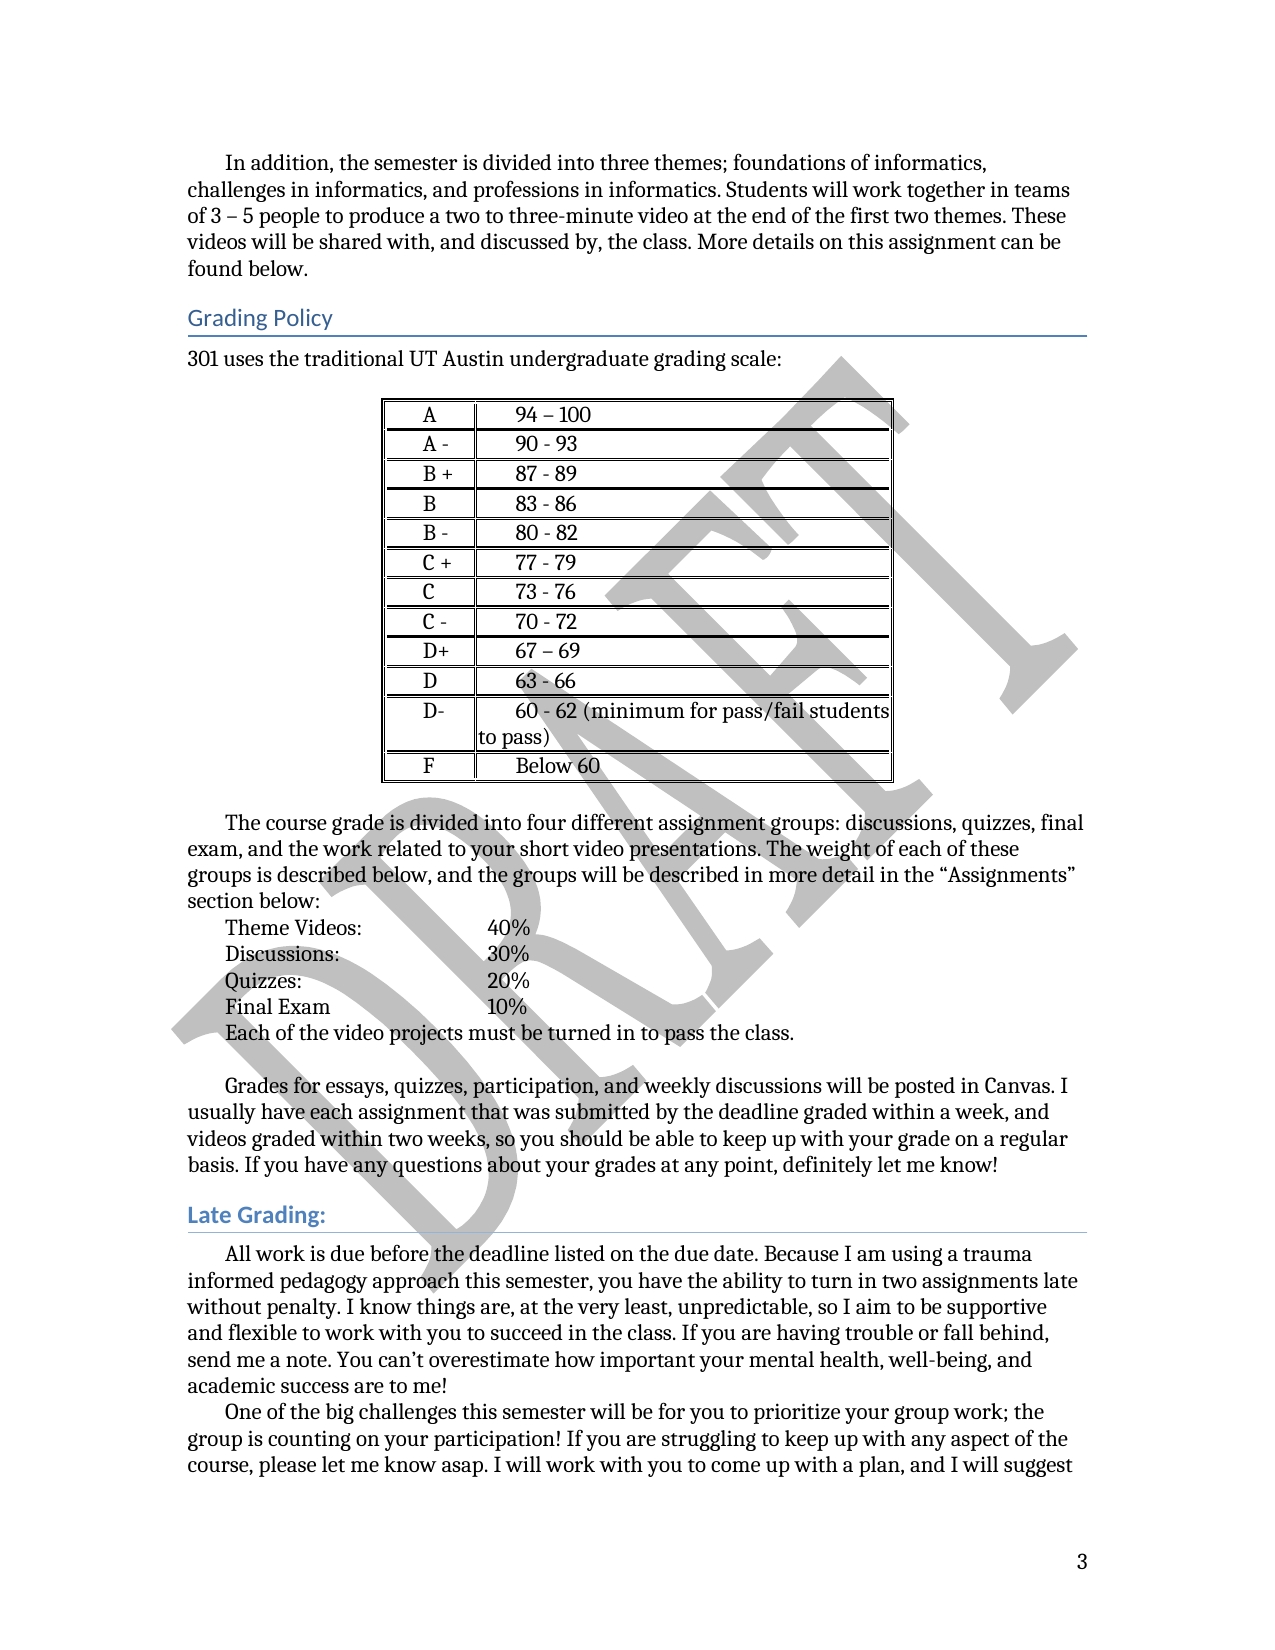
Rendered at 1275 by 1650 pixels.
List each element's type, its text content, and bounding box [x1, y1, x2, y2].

table_cell B + [385, 458, 474, 487]
table_cell 83 - 86 [477, 487, 891, 517]
table_cell 60 - 62 (minimum for pass/fail students to pass) [477, 694, 891, 750]
table_cell 87 - 89 [477, 458, 891, 487]
text Discussions: 30% [187, 941, 1087, 967]
text Final Exam 10% [187, 994, 1087, 1020]
subtitle Late Grading: [187, 1199, 1087, 1233]
table_cell 90 - 93 [477, 428, 892, 457]
table_cell 63 - 66 [477, 665, 891, 694]
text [187, 1399, 1087, 1478]
table_header 94 – 100 [476, 402, 891, 428]
table_cell C + [385, 546, 474, 576]
table_header A [385, 402, 476, 428]
table_cell 77 - 79 [477, 546, 891, 576]
table_cell Below 60 [476, 750, 891, 780]
text In addition, the semester is divided into three themes; foundations of informatics, challenges in informatics, and professions in informatics. Students will work together in teams of 3 – 5 people to produce a two to three-minute video at the end of the first two themes. These videos will be shared with, and discussed by, the class. More details on this assignment can be found below. [187, 150, 1087, 282]
table_cell D [385, 665, 474, 694]
table_cell 73 - 76 [476, 576, 892, 605]
table_cell B [385, 487, 474, 517]
table_cell 67 – 69 [477, 635, 891, 664]
table_cell B - [383, 517, 476, 546]
text The course grade is divided into four different assignment groups: discussions, quizzes, final exam, and the work related to your short video presentations. The weight of each of these groups is described below, and the groups will be described in more detail in the “Assignments” section below: [187, 809, 1087, 915]
text Each of the video projects must be turned in to pass the class. [187, 1020, 1087, 1046]
text Grades for essays, quizzes, participation, and weekly discussions will be posted in Canvas. I usually have each assignment that was submitted by the deadline graded within a week, and videos graded within two weeks, so you should be able to keep up with your grade on a regular basis. If you have any questions about your grades at any point, definitely let me know! [187, 1073, 1087, 1178]
text Quizzes: 20% [187, 967, 1087, 994]
text 301 uses the traditional UT Austin undergraduate grading scale: [187, 346, 1087, 372]
table_cell F [385, 750, 476, 780]
table_cell D+ [385, 635, 474, 664]
table_cell C [383, 576, 476, 605]
text All work is due before the deadline listed on the due date. Because I am using a trauma informed pedagogy approach this semester, you have the ability to turn in two assignments late without penalty. I know things are, at the very least, unpredictable, so I aim to be supportive and flexible to work with you to succeed in the class. If you are having trouble or fall behind, send me a note. You can’t overestimate how important your mental health, well-being, and academic success are to me! [187, 1241, 1087, 1399]
table_cell C - [385, 605, 474, 635]
text Theme Videos: 40% [187, 915, 1087, 941]
table_cell D- [385, 694, 474, 750]
table_cell 70 - 72 [477, 605, 891, 635]
subtitle Grading Policy [187, 303, 1087, 337]
table_cell 80 - 82 [476, 517, 892, 546]
table_cell A - [383, 428, 474, 457]
